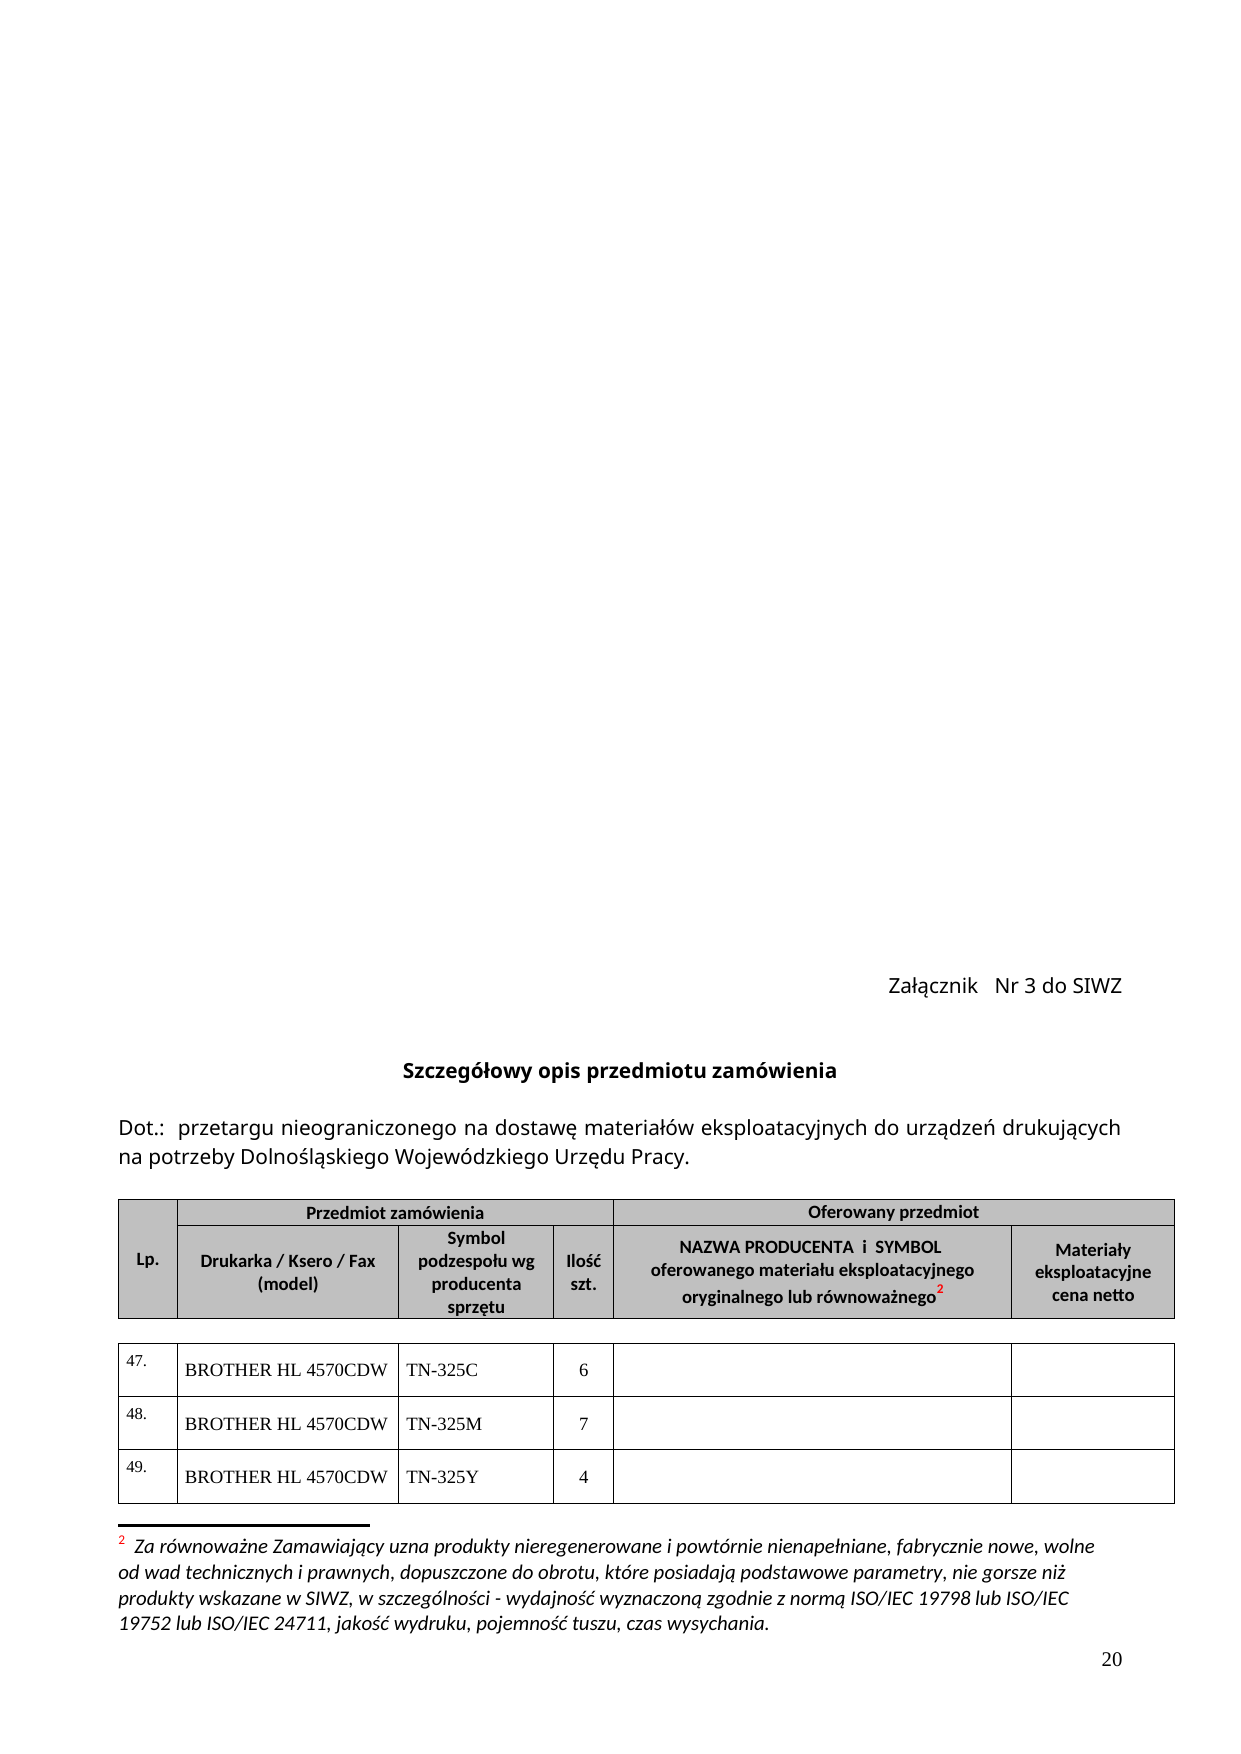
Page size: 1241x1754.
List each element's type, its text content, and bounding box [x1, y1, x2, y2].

text Dot.: przetargu nieograniczonego na dostawę materiałów eksploatacyjnych do urządzeń drukujących na potrzeby Dolnośląskiego Wojewódzkiego Urzędu Pracy. [118, 1113, 1122, 1170]
table_cell 4 [554, 1450, 613, 1502]
table_header [1012, 1344, 1174, 1396]
table_cell [119, 1397, 177, 1449]
table_cell [1012, 1450, 1174, 1502]
table_cell [119, 1450, 177, 1502]
table_cell BROTHER HL 4570CDW [178, 1450, 398, 1502]
table_header TN-325C [399, 1344, 553, 1396]
table_cell TN-325M [399, 1397, 553, 1449]
table_cell [614, 1450, 1011, 1502]
table_header Lp. [119, 1200, 177, 1318]
table_header 6 [554, 1344, 613, 1396]
table_cell Drukarka / Ksero / Fax (model) [178, 1226, 398, 1318]
table_header BROTHER HL 4570CDW [178, 1344, 398, 1396]
text Szczegółowy opis przedmiotu zamówienia [118, 1057, 1122, 1085]
table_cell Materiały eksploatacyjne cena netto [1012, 1226, 1174, 1318]
table_cell NAZWA PRODUCENTA i SYMBOL oferowanego materiału eksploatacyjnego oryginalnego lub równoważnego [614, 1226, 1011, 1318]
table_cell TN-325Y [399, 1450, 553, 1502]
table_cell Ilość szt. [554, 1226, 613, 1318]
table_header [614, 1344, 1011, 1396]
text Załącznik Nr 3 do SIWZ [118, 971, 1122, 1000]
table_header Oferowany przedmiot [614, 1200, 1174, 1225]
table_cell 7 [554, 1397, 613, 1449]
table_header Przedmiot zamówienia [178, 1200, 613, 1225]
table_cell Symbol podzespołu wg producenta sprzętu [399, 1226, 553, 1318]
table_cell [1012, 1397, 1174, 1449]
table_header [119, 1344, 177, 1396]
table_cell BROTHER HL 4570CDW [178, 1397, 398, 1449]
table_cell [614, 1397, 1011, 1449]
